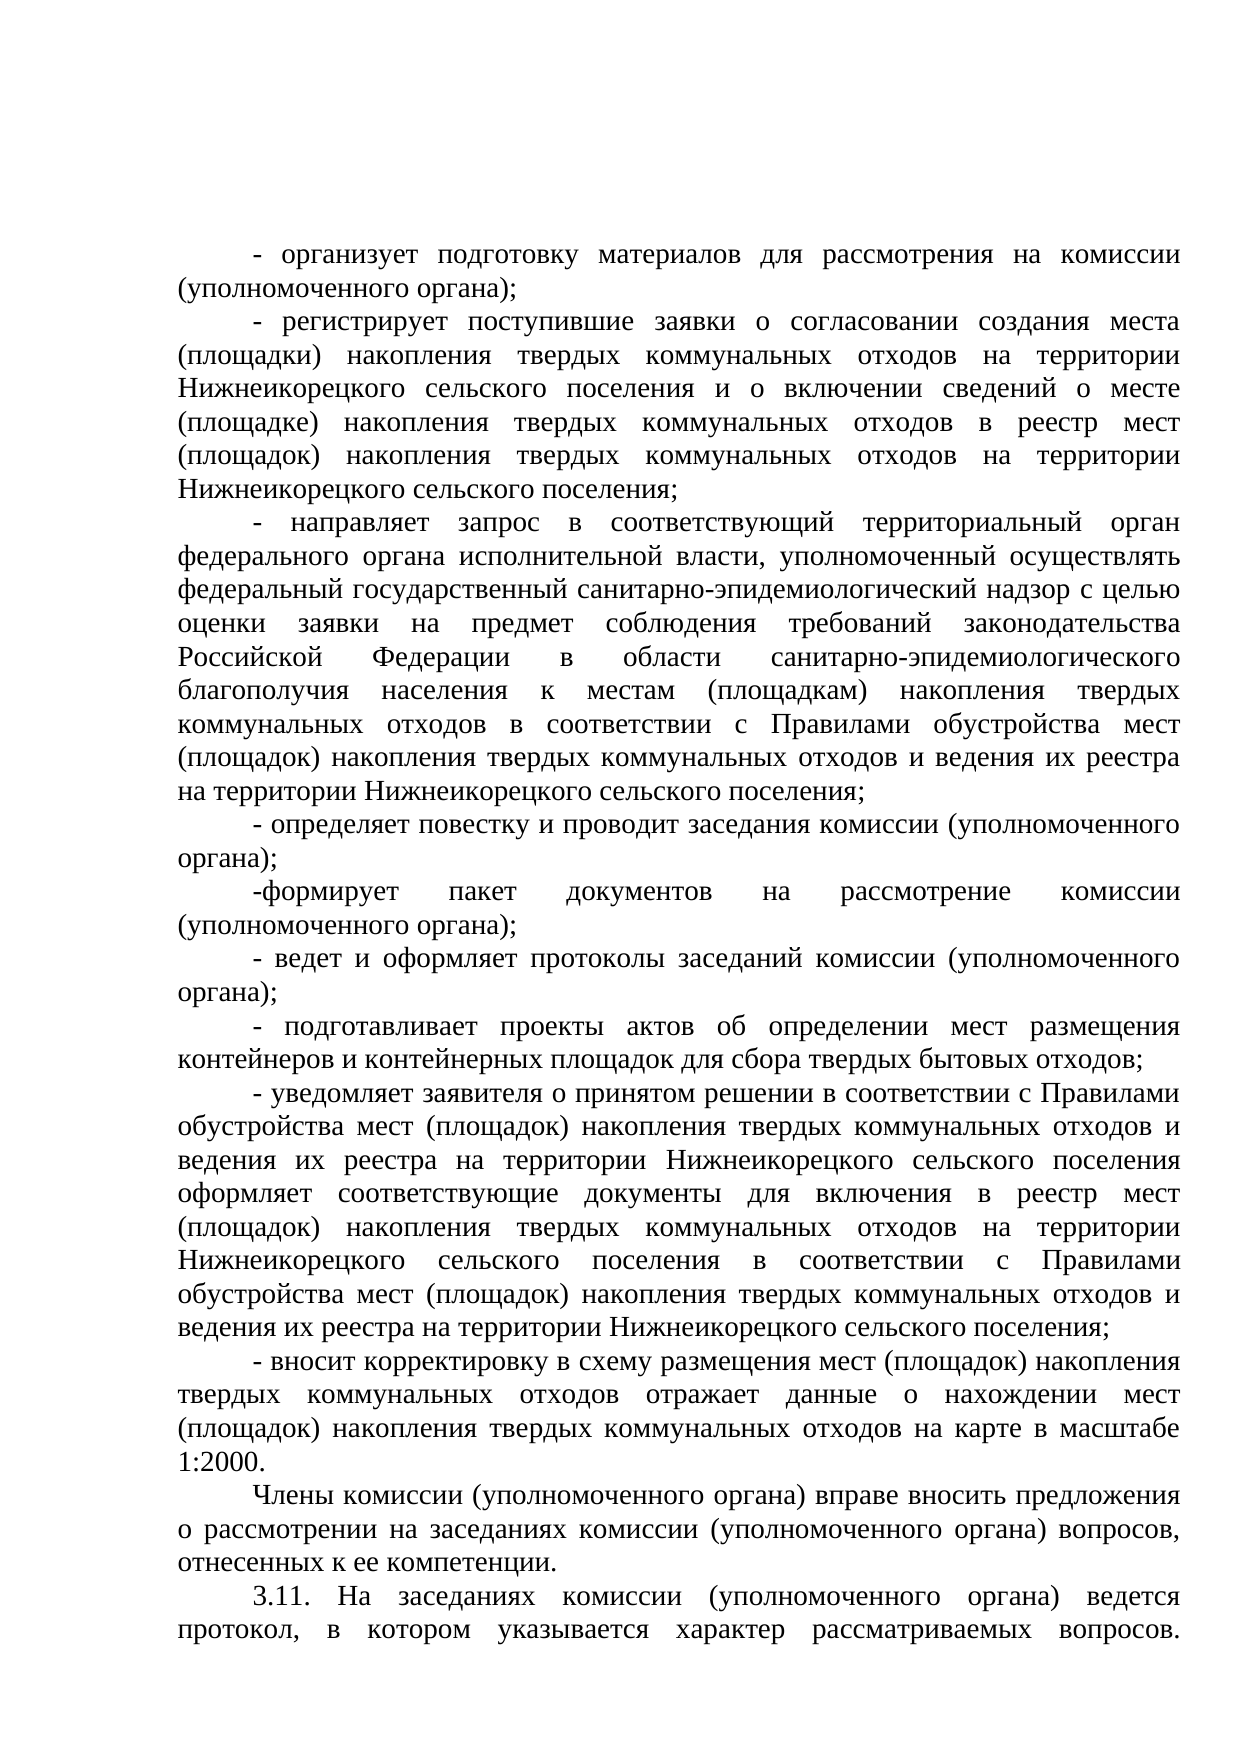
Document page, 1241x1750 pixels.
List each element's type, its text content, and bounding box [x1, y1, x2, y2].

text - уведомляет заявителя о принятом решении в соответствии с Правилами обустройства мест (площадок) накопления твердых коммунальных отходов и ведения их реестра на территории Нижнеикорецкого сельского поселения оформляет соответствующие документы для включения в реестр мест (площадок) накопления твердых коммунальных отходов на территории Нижнеикорецкого сельского поселения в соответствии с Правилами обустройства мест (площадок) накопления твердых коммунальных отходов и ведения их реестра на территории Нижнеикорецкого сельского поселения; [177, 1075, 1181, 1343]
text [177, 1578, 1181, 1645]
text - организует подготовку материалов для рассмотрения на комиссии (уполномоченного органа); [177, 236, 1181, 303]
text - направляет запрос в соответствующий территориальный орган федерального органа исполнительной власти, уполномоченный осуществлять федеральный государственный санитарно-эпидемиологический надзор с целью оценки заявки на предмет соблюдения требований законодательства Российской Федерации в области санитарно-эпидемиологического благополучия населения к местам (площадкам) накопления твердых коммунальных отходов в соответствии с Правилами обустройства мест (площадок) накопления твердых коммунальных отходов и ведения их реестра на территории Нижнеикорецкого сельского поселения; [177, 504, 1181, 806]
text - регистрирует поступившие заявки о согласовании создания места (площадки) накопления твердых коммунальных отходов на территории Нижнеикорецкого сельского поселения и о включении сведений о месте (площадке) накопления твердых коммунальных отходов в реестр мест (площадок) накопления твердых коммунальных отходов на территории Нижнеикорецкого сельского поселения; [177, 303, 1181, 504]
text - подготавливает проекты актов об определении мест размещения контейнеров и контейнерных площадок для сбора твердых бытовых отходов; [177, 1008, 1181, 1075]
text - вносит корректировку в схему размещения мест (площадок) накопления твердых коммунальных отходов отражает данные о нахождении мест (площадок) накопления твердых коммунальных отходов на карте в масштабе 1:2000. [177, 1343, 1181, 1477]
text -формирует пакет документов на рассмотрение комиссии (уполномоченного органа); [177, 873, 1181, 941]
text Члены комиссии (уполномоченного органа) вправе вносить предложения о рассмотрении на заседаниях комиссии (уполномоченного органа) вопросов, отнесенных к ее компетенции. [177, 1477, 1181, 1578]
text - ведет и оформляет протоколы заседаний комиссии (уполномоченного органа); [177, 941, 1181, 1008]
text - определяет повестку и проводит заседания комиссии (уполномоченного органа); [177, 806, 1181, 873]
